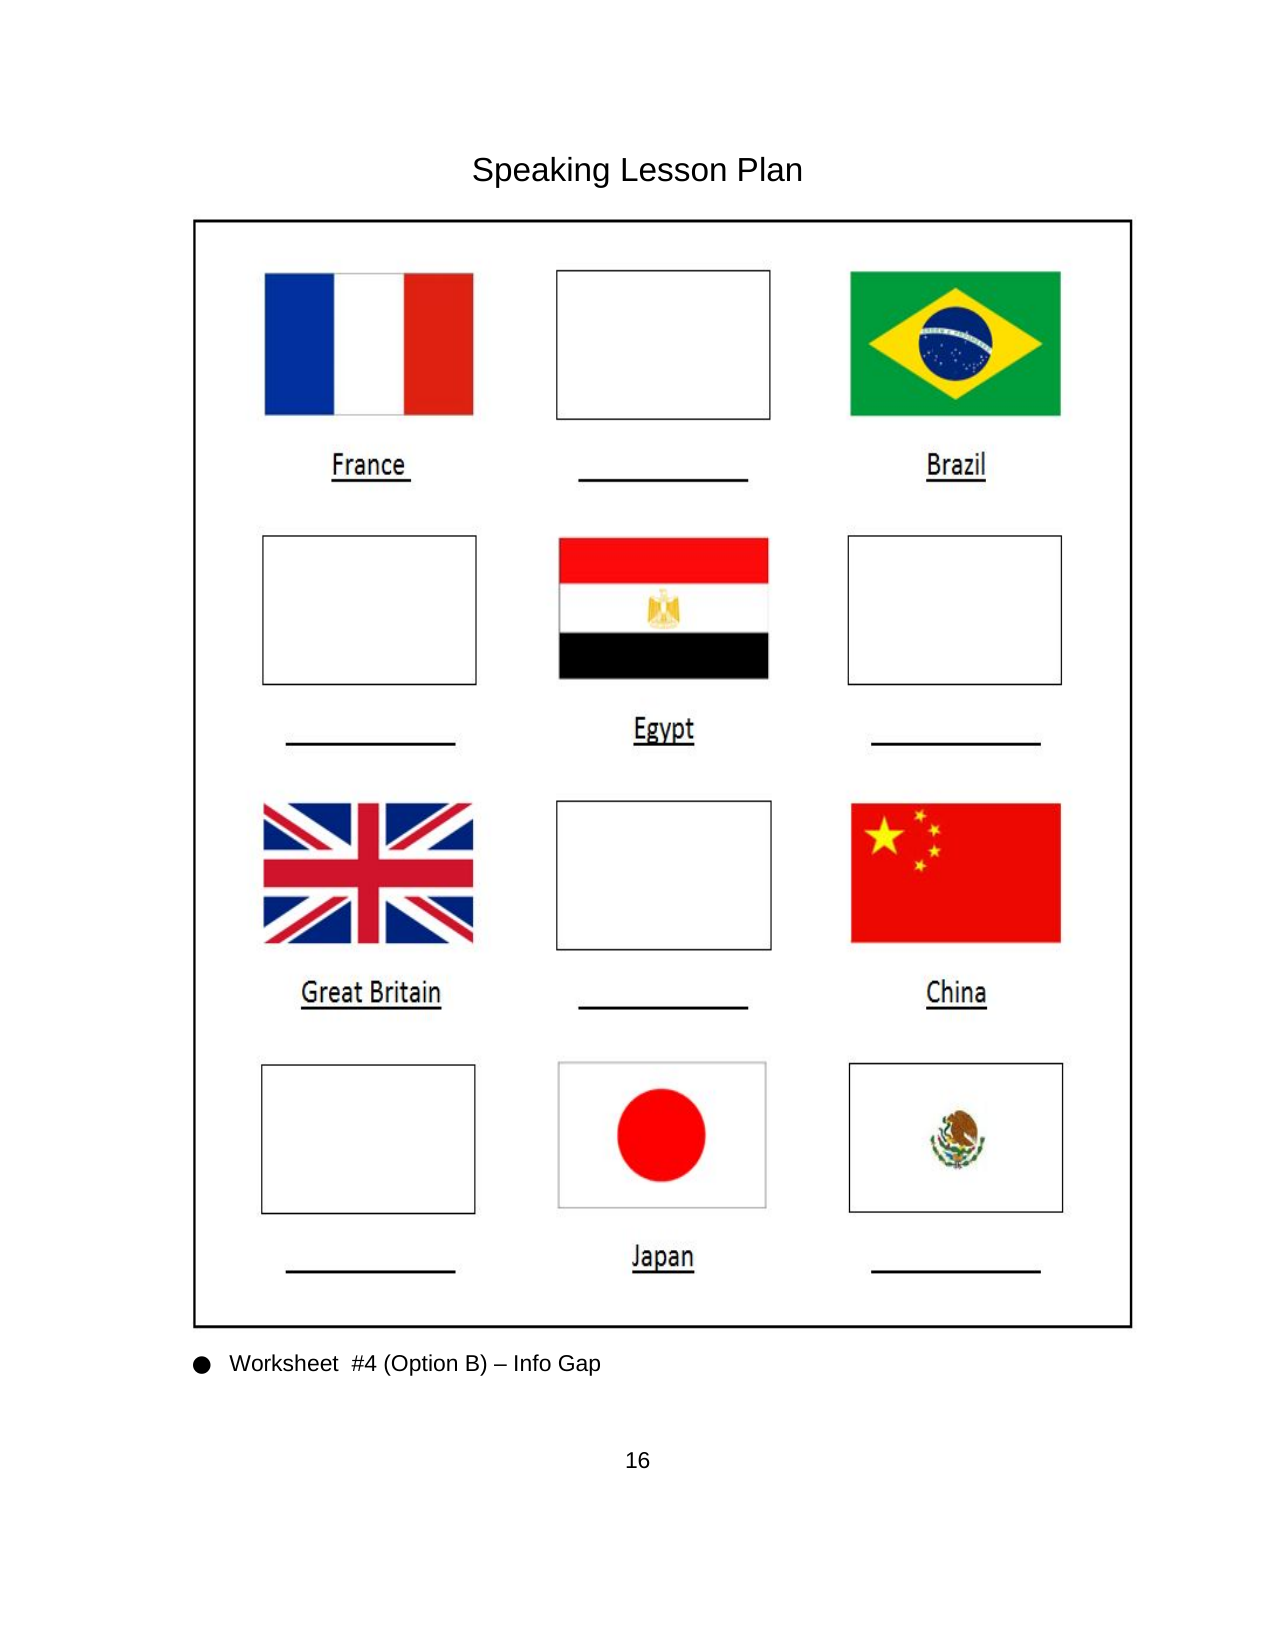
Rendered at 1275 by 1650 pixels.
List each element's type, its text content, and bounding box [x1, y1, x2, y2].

picture [191, 214, 1137, 1337]
list Worksheet #4 (Option B) – Info Gap [192, 1347, 1125, 1378]
